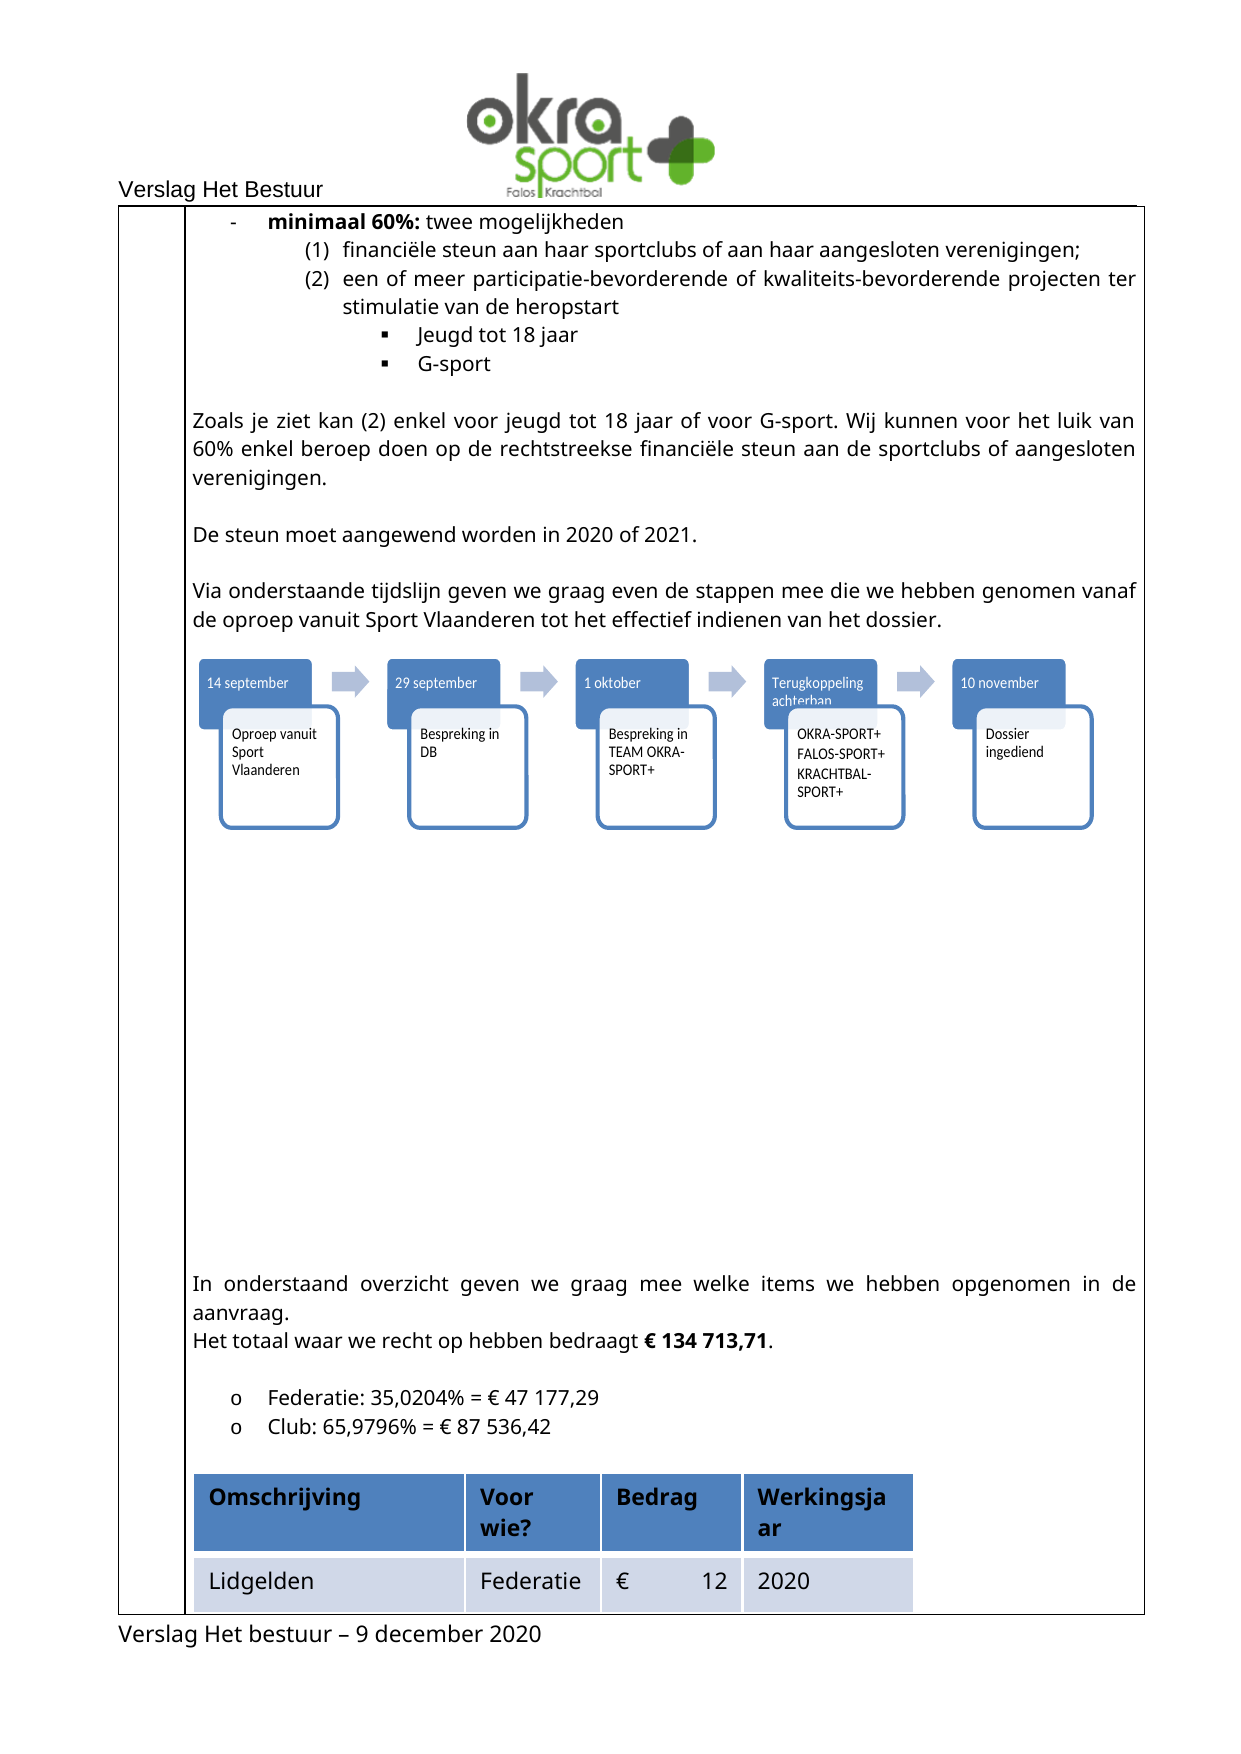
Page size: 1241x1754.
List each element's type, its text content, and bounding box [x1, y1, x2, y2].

picture [466, 73, 715, 198]
table_cell [119, 207, 184, 1614]
